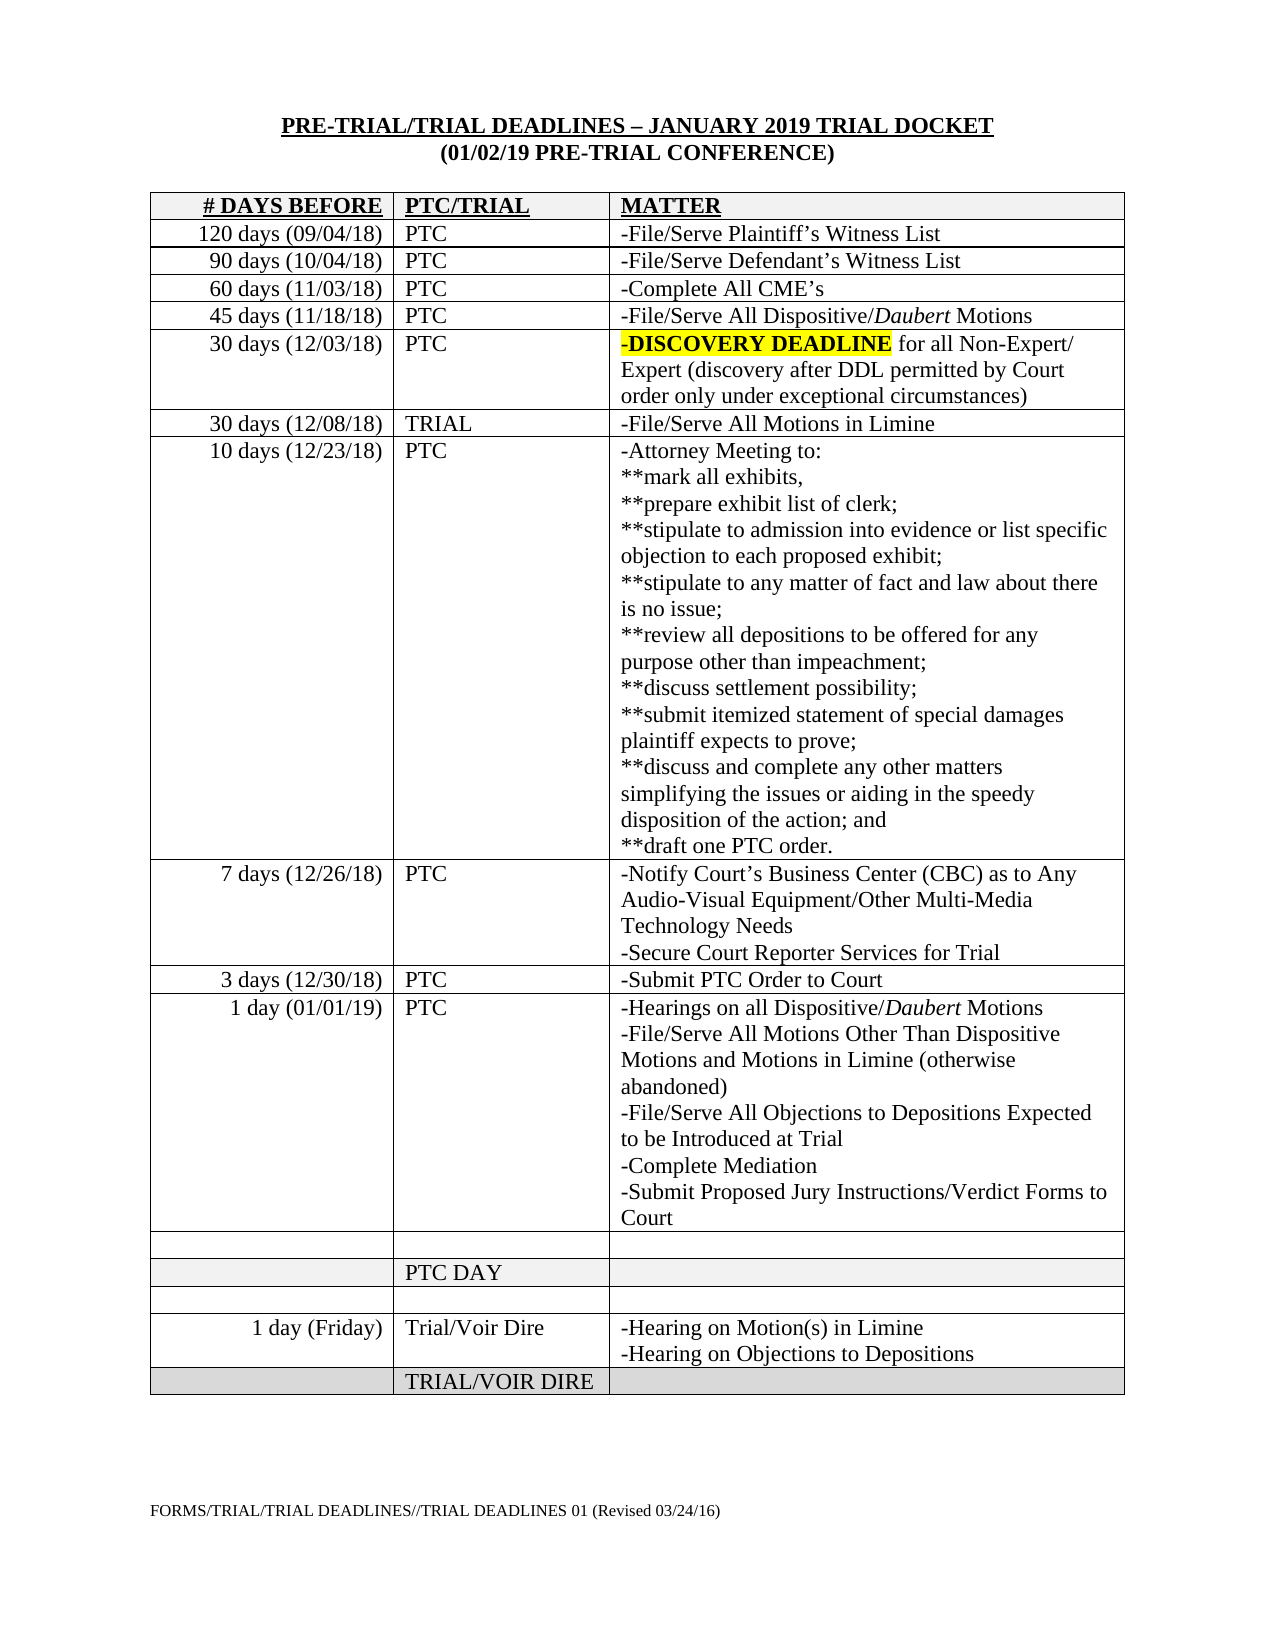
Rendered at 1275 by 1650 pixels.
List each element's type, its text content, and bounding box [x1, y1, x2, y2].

table_cell TRIAL [394, 410, 609, 436]
table_cell PTC [394, 994, 609, 1231]
table_cell -DISCOVERY DEADLINE for all Non-Expert/ Expert (discovery after DDL permitted by Court order only under exceptional circumstances) [610, 330, 1124, 409]
table_cell 45 days (11/18/18) [151, 302, 393, 328]
table_cell 120 days (09/04/18) [151, 220, 393, 246]
table_cell -Hearing on Motion(s) in Limine -Hearing on Objections to Depositions [610, 1314, 1124, 1367]
table_cell -Submit PTC Order to Court [610, 966, 1124, 993]
table_header # DAYS BEFORE [151, 193, 393, 219]
table_cell PTC [394, 437, 609, 859]
table_cell -Hearings on all Dispositive/Daubert Motions -File/Serve All Motions Other Than Dispositive Motions and Motions in Limine (otherwise abandoned) -File/Serve All Objections to Depositions Expected to be Introduced at Trial -Complete Mediation -Submit Proposed Jury Instructions/Verdict Forms to Court [610, 994, 1124, 1231]
table_cell PTC [394, 220, 609, 246]
table_cell [151, 1368, 393, 1394]
table_header PTC/TRIAL [394, 193, 609, 219]
table_cell PTC DAY [394, 1259, 609, 1286]
table_cell [610, 1232, 1124, 1258]
table_cell -Complete All CME’s [610, 275, 1124, 301]
text PRE-TRIAL/TRIAL DEADLINES – JANUARY 2019 TRIAL DOCKET [150, 112, 1125, 139]
table_cell 1 day (01/01/19) [151, 994, 393, 1231]
table_cell PTC [394, 248, 609, 274]
table_cell [394, 1287, 609, 1313]
table_cell -File/Serve All Dispositive/Daubert Motions [610, 302, 1124, 328]
table_cell 10 days (12/23/18) [151, 437, 393, 859]
table_cell PTC [394, 302, 609, 328]
table_cell 30 days (12/08/18) [151, 410, 393, 436]
table_cell [610, 1259, 1124, 1286]
table_cell 3 days (12/30/18) [151, 966, 393, 993]
table_cell PTC [394, 966, 609, 993]
table_cell 90 days (10/04/18) [151, 248, 393, 274]
text (01/02/19 PRE-TRIAL CONFERENCE) [150, 139, 1125, 165]
table_cell -Notify Court’s Business Center (CBC) as to Any Audio-Visual Equipment/Other Multi-Media Technology Needs -Secure Court Reporter Services for Trial [610, 860, 1124, 965]
table_cell [394, 1232, 609, 1258]
table_cell -File/Serve Plaintiff’s Witness List [610, 220, 1124, 246]
table_cell [610, 1368, 1124, 1394]
table_cell [151, 1287, 393, 1313]
table_cell [151, 1259, 393, 1286]
table_cell Trial/Voir Dire [394, 1314, 609, 1367]
table_cell PTC [394, 275, 609, 301]
table_cell 60 days (11/03/18) [151, 275, 393, 301]
table_cell [610, 1287, 1124, 1313]
table_cell 1 day (Friday) [151, 1314, 393, 1367]
table_cell -Attorney Meeting to: **mark all exhibits, **prepare exhibit list of clerk; **stipulate to admission into evidence or list specific objection to each proposed exhibit; **stipulate to any matter of fact and law about there is no issue; **review all depositions to be offered for any purpose other than impeachment; **discuss settlement possibility; **submit itemized statement of special damages plaintiff expects to prove; **discuss and complete any other matters simplifying the issues or aiding in the speedy disposition of the action; and **draft one PTC order. [610, 437, 1124, 859]
table_cell 30 days (12/03/18) [151, 330, 393, 409]
table_cell [151, 1232, 393, 1258]
text FORMS/TRIAL/TRIAL DEADLINES//TRIAL DEADLINES 01 (Revised 03/24/16) [150, 1501, 1125, 1520]
table_header MATTER [610, 193, 1124, 219]
table_cell TRIAL/VOIR DIRE [394, 1368, 609, 1394]
table_cell PTC [394, 860, 609, 965]
table_cell PTC [394, 330, 609, 409]
table_cell 7 days (12/26/18) [151, 860, 393, 965]
table_cell -File/Serve Defendant’s Witness List [610, 248, 1124, 274]
table_cell -File/Serve All Motions in Limine [610, 410, 1124, 436]
